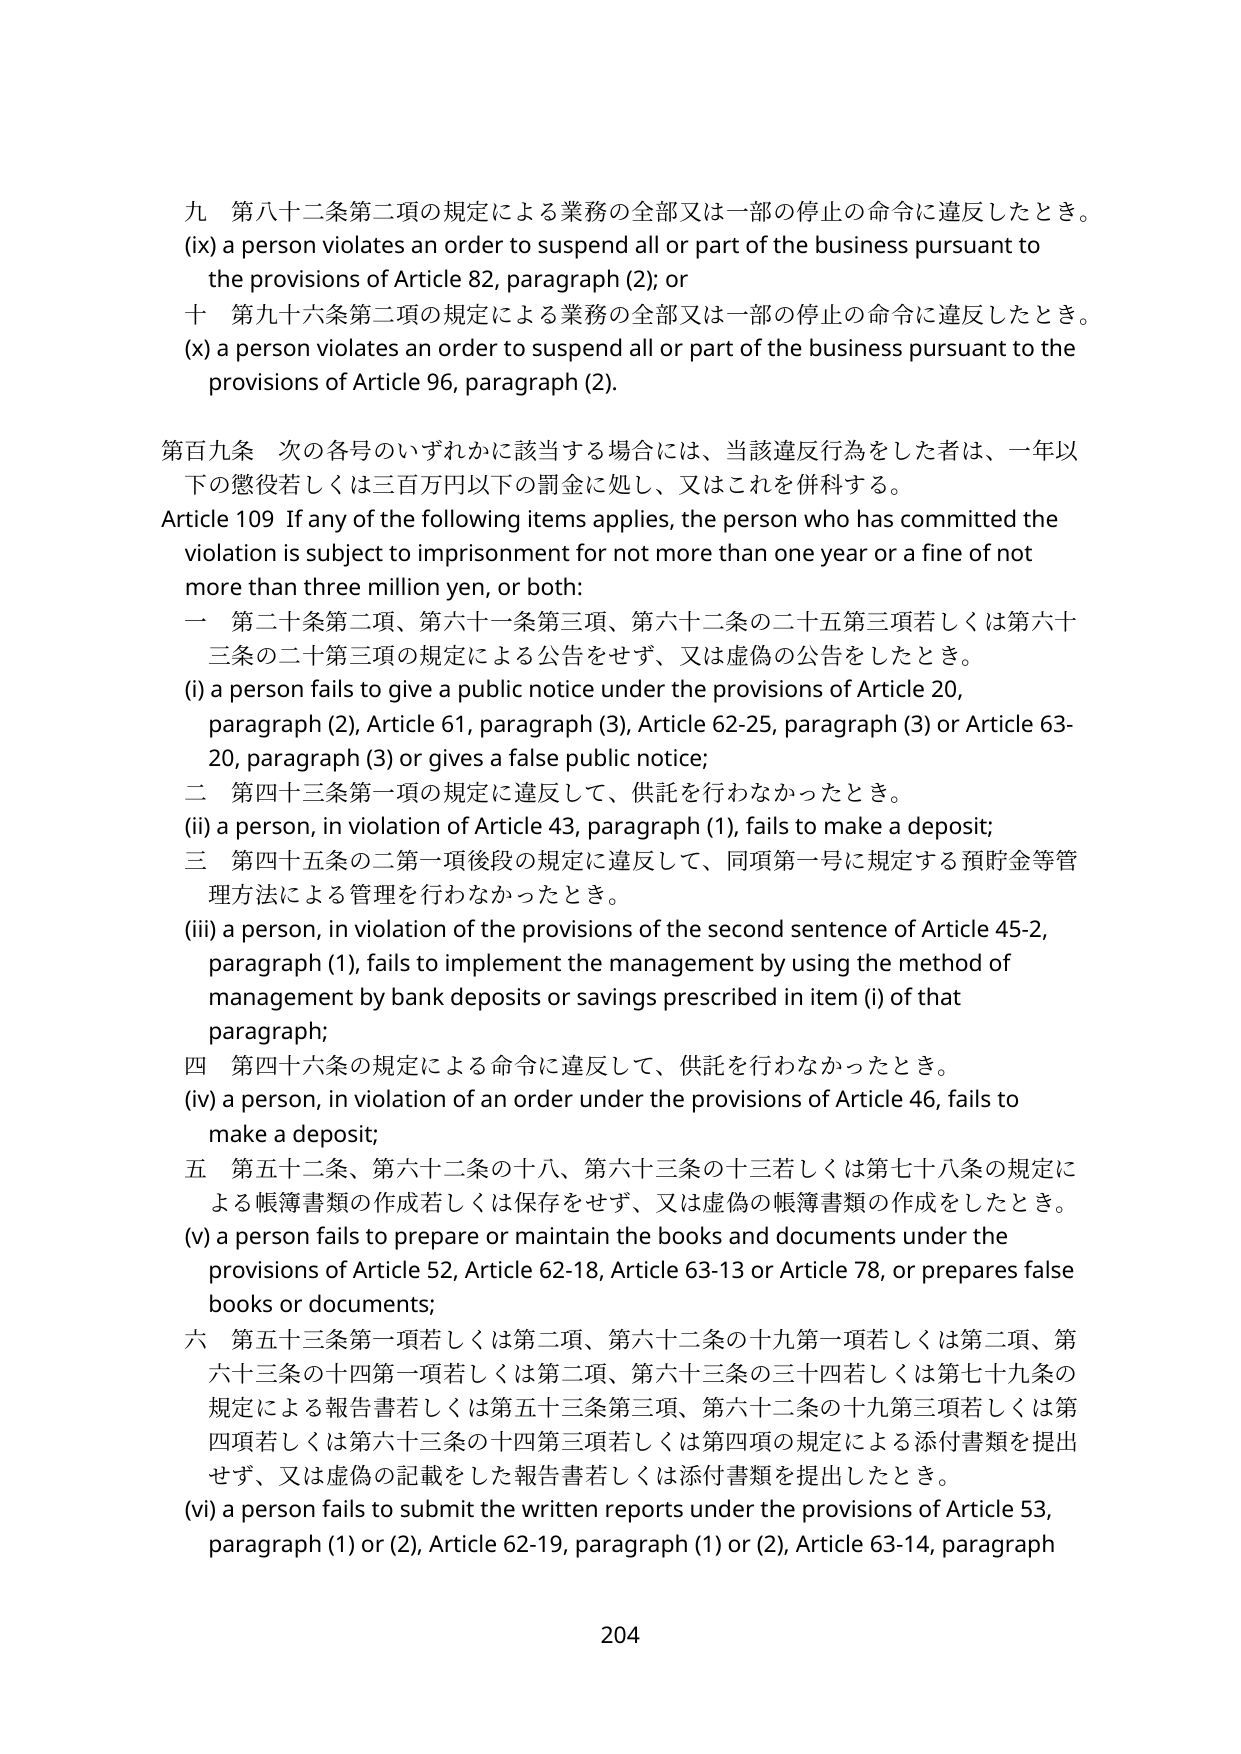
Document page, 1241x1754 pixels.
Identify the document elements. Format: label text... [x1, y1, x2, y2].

text (iv) a person, in violation of an order under the provisions of Article 46, fails to make a deposit; [184, 1082, 1079, 1150]
text (iii) a person, in violation of the provisions of the second sentence of Article 45-2, paragraph (1), fails to implement the management by using the method of management by bank deposits or savings prescribed in item (i) of that paragraph; [184, 911, 1079, 1048]
text 六 第五十三条第一項若しくは第二項、第六十二条の十九第一項若しくは第二項、第六十三条の十四第一項若しくは第二項、第六十三条の三十四若しくは第七十九条の規定による報告書若しくは第五十三条第三項、第六十二条の十九第三項若しくは第四項若しくは第六十三条の十四第三項若しくは第四項の規定による添付書類を提出せず、又は虚偽の記載をした報告書若しくは添付書類を提出したとき。 [184, 1321, 1079, 1492]
text 五 第五十二条、第六十二条の十八、第六十三条の十三若しくは第七十八条の規定による帳簿書類の作成若しくは保存をせず、又は虚偽の帳簿書類の作成をしたとき。 [184, 1150, 1079, 1219]
text (i) a person fails to give a public notice under the provisions of Article 20, paragraph (2), Article 61, paragraph (3), Article 62-25, paragraph (3) or Article 63-20, paragraph (3) or gives a false public notice; [184, 672, 1079, 774]
text 四 第四十六条の規定による命令に違反して、供託を行わなかったとき。 [184, 1048, 1079, 1082]
text 九 第八十二条第二項の規定による業務の全部又は一部の停止の命令に違反したとき。 [184, 194, 1079, 228]
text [184, 1492, 1079, 1560]
text 一 第二十条第二項、第六十一条第三項、第六十二条の二十五第三項若しくは第六十三条の二十第三項の規定による公告をせず、又は虚偽の公告をしたとき。 [184, 604, 1079, 672]
text 二 第四十三条第一項の規定に違反して、供託を行わなかったとき。 [184, 774, 1079, 809]
text 十 第九十六条第二項の規定による業務の全部又は一部の停止の命令に違反したとき。 [184, 296, 1079, 330]
text (v) a person fails to prepare or maintain the books and documents under the provisions of Article 52, Article 62-18, Article 63-13 or Article 78, or prepares false books or documents; [184, 1219, 1079, 1321]
text (ix) a person violates an order to suspend all or part of the business pursuant to the provisions of Article 82, paragraph (2); or [184, 228, 1079, 296]
text 三 第四十五条の二第一項後段の規定に違反して、同項第一号に規定する預貯金等管理方法による管理を行わなかったとき。 [184, 843, 1079, 911]
text Article 109 If any of the following items applies, the person who has committed the violation is subject to imprisonment for not more than one year or a fine of not more than three million yen, or both: [161, 501, 1079, 604]
text (ii) a person, in violation of Article 43, paragraph (1), fails to make a deposit; [184, 809, 1079, 843]
text 第百九条 次の各号のいずれかに該当する場合には、当該違反行為をした者は、一年以下の懲役若しくは三百万円以下の罰金に処し、又はこれを併科する。 [161, 433, 1079, 501]
text (x) a person violates an order to suspend all or part of the business pursuant to the provisions of Article 96, paragraph (2). [184, 330, 1079, 399]
